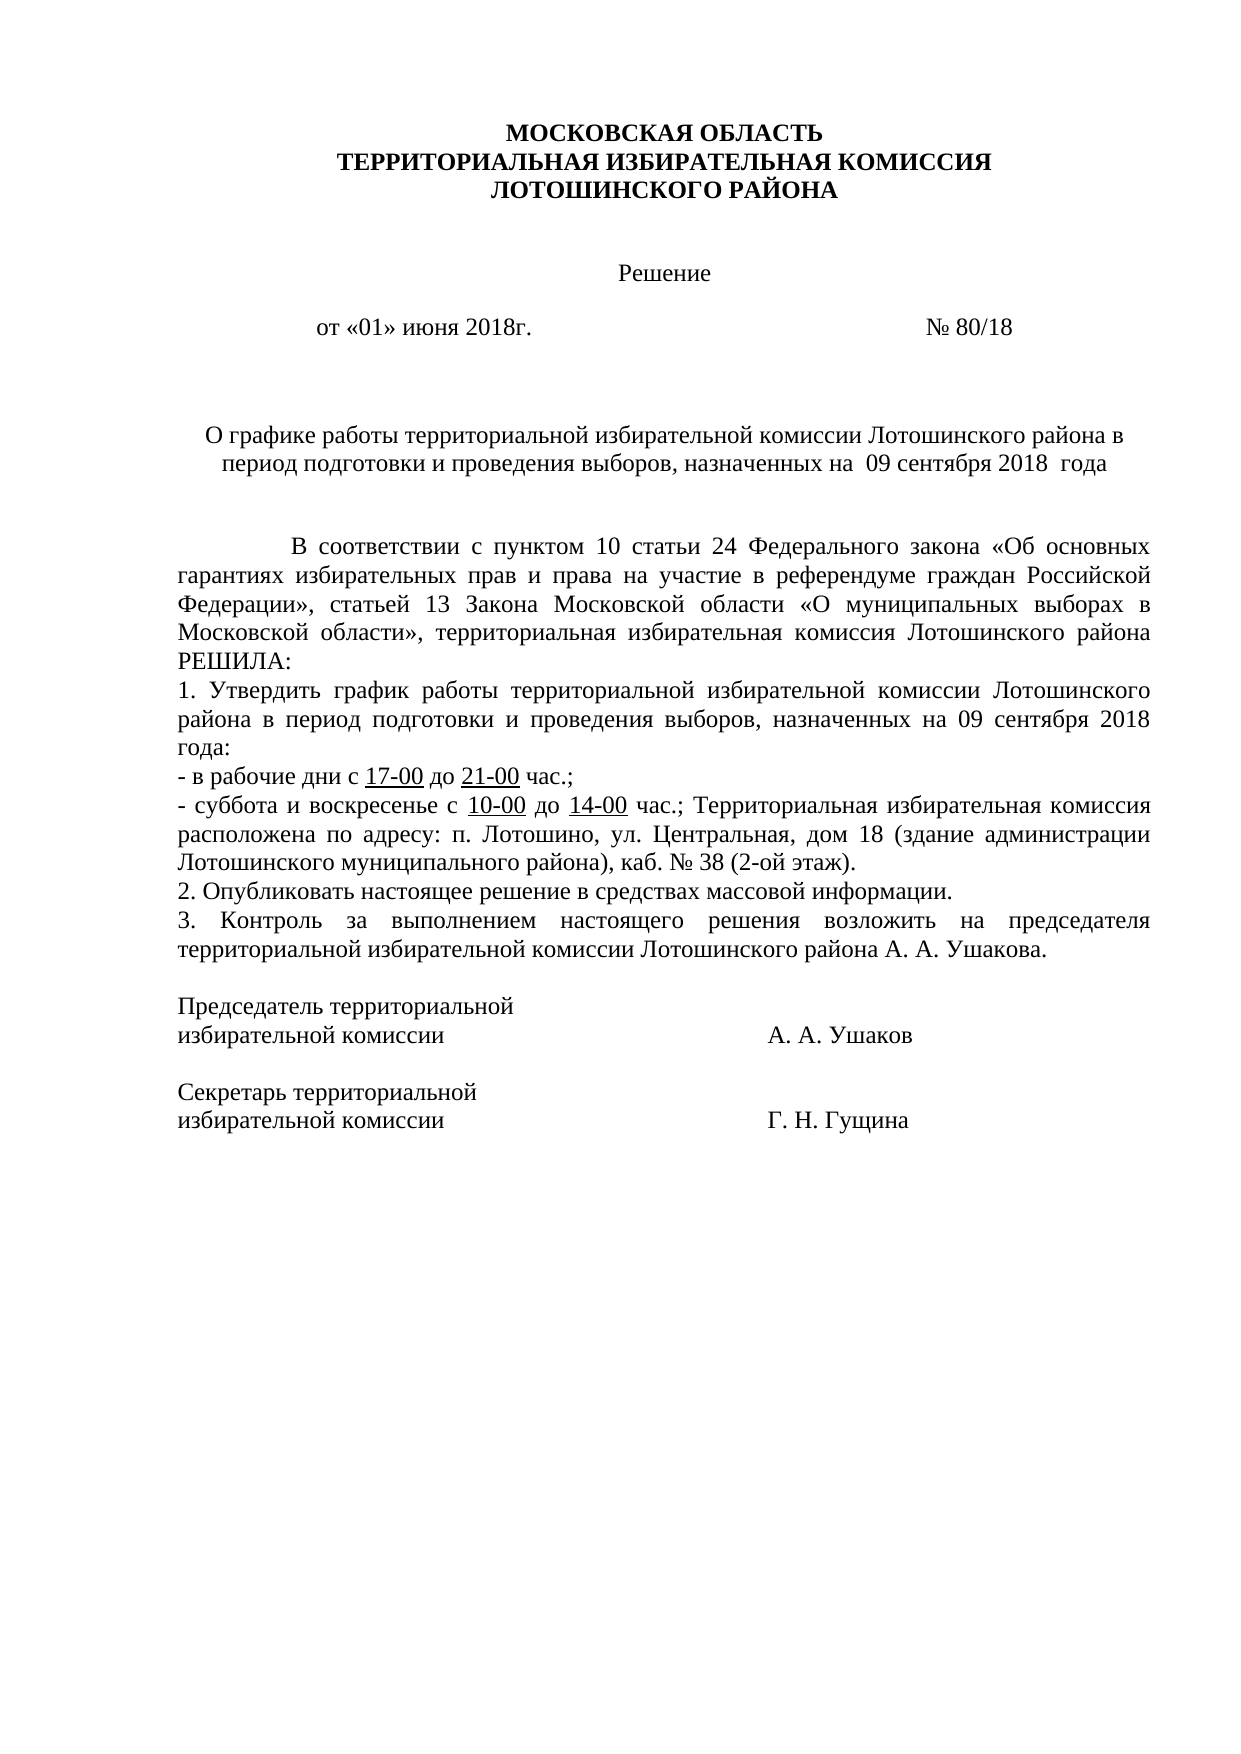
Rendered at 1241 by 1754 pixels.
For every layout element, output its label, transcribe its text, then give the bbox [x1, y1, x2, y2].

text МОСКОВСКАЯ ОБЛАСТЬ [177, 118, 1152, 147]
text избирательной комиссии А. А. Ушаков [177, 1020, 1152, 1049]
text избирательной комиссии Г. Н. Гущина [177, 1105, 1152, 1134]
text ТЕРРИТОРИАЛЬНАЯ ИЗБИРАТЕЛЬНАЯ КОМИССИЯ [177, 147, 1152, 176]
subtitle О графике работы территориальной избирательной комиссии Лотошинского района в период подготовки и проведения выборов, назначенных на 09 сентября 2018 года [177, 420, 1152, 477]
text Решение [177, 258, 1152, 287]
text 2. Опубликовать настоящее решение в средствах массовой информации. [177, 876, 1152, 905]
text 3. Контроль за выполнением настоящего решения возложить на председателя территориальной избирательной комиссии Лотошинского района А. А. Ушакова. [177, 905, 1152, 962]
text от «01» июня 2018г. № 80/18 [177, 312, 1152, 341]
text - в рабочие дни с 17-00 до 21-00 час.; [177, 761, 1152, 790]
text В соответствии с пунктом 10 статьи 24 Федерального закона «Об основных гарантиях избирательных прав и права на участие в референдуме граждан Российской Федерации», статьей 13 Закона Московской области «О муниципальных выборах в Московской области», территориальная избирательная комиссия Лотошинского района РЕШИЛА: [177, 531, 1152, 675]
text Секретарь территориальной [177, 1077, 1152, 1105]
text 1. Утвердить график работы территориальной избирательной комиссии Лотошинского района в период подготовки и проведения выборов, назначенных на 09 сентября 2018 года: [177, 675, 1152, 761]
text ЛОТОШИНСКОГО РАЙОНА [177, 176, 1152, 204]
text Председатель территориальной [177, 991, 1152, 1020]
text - суббота и воскресенье с 10-00 до 14-00 час.; Территориальная избирательная комиссия расположена по адресу: п. Лотошино, ул. Центральная, дом 18 (здание администрации Лотошинского муниципального района), каб. № 38 (2-ой этаж). [177, 790, 1152, 876]
